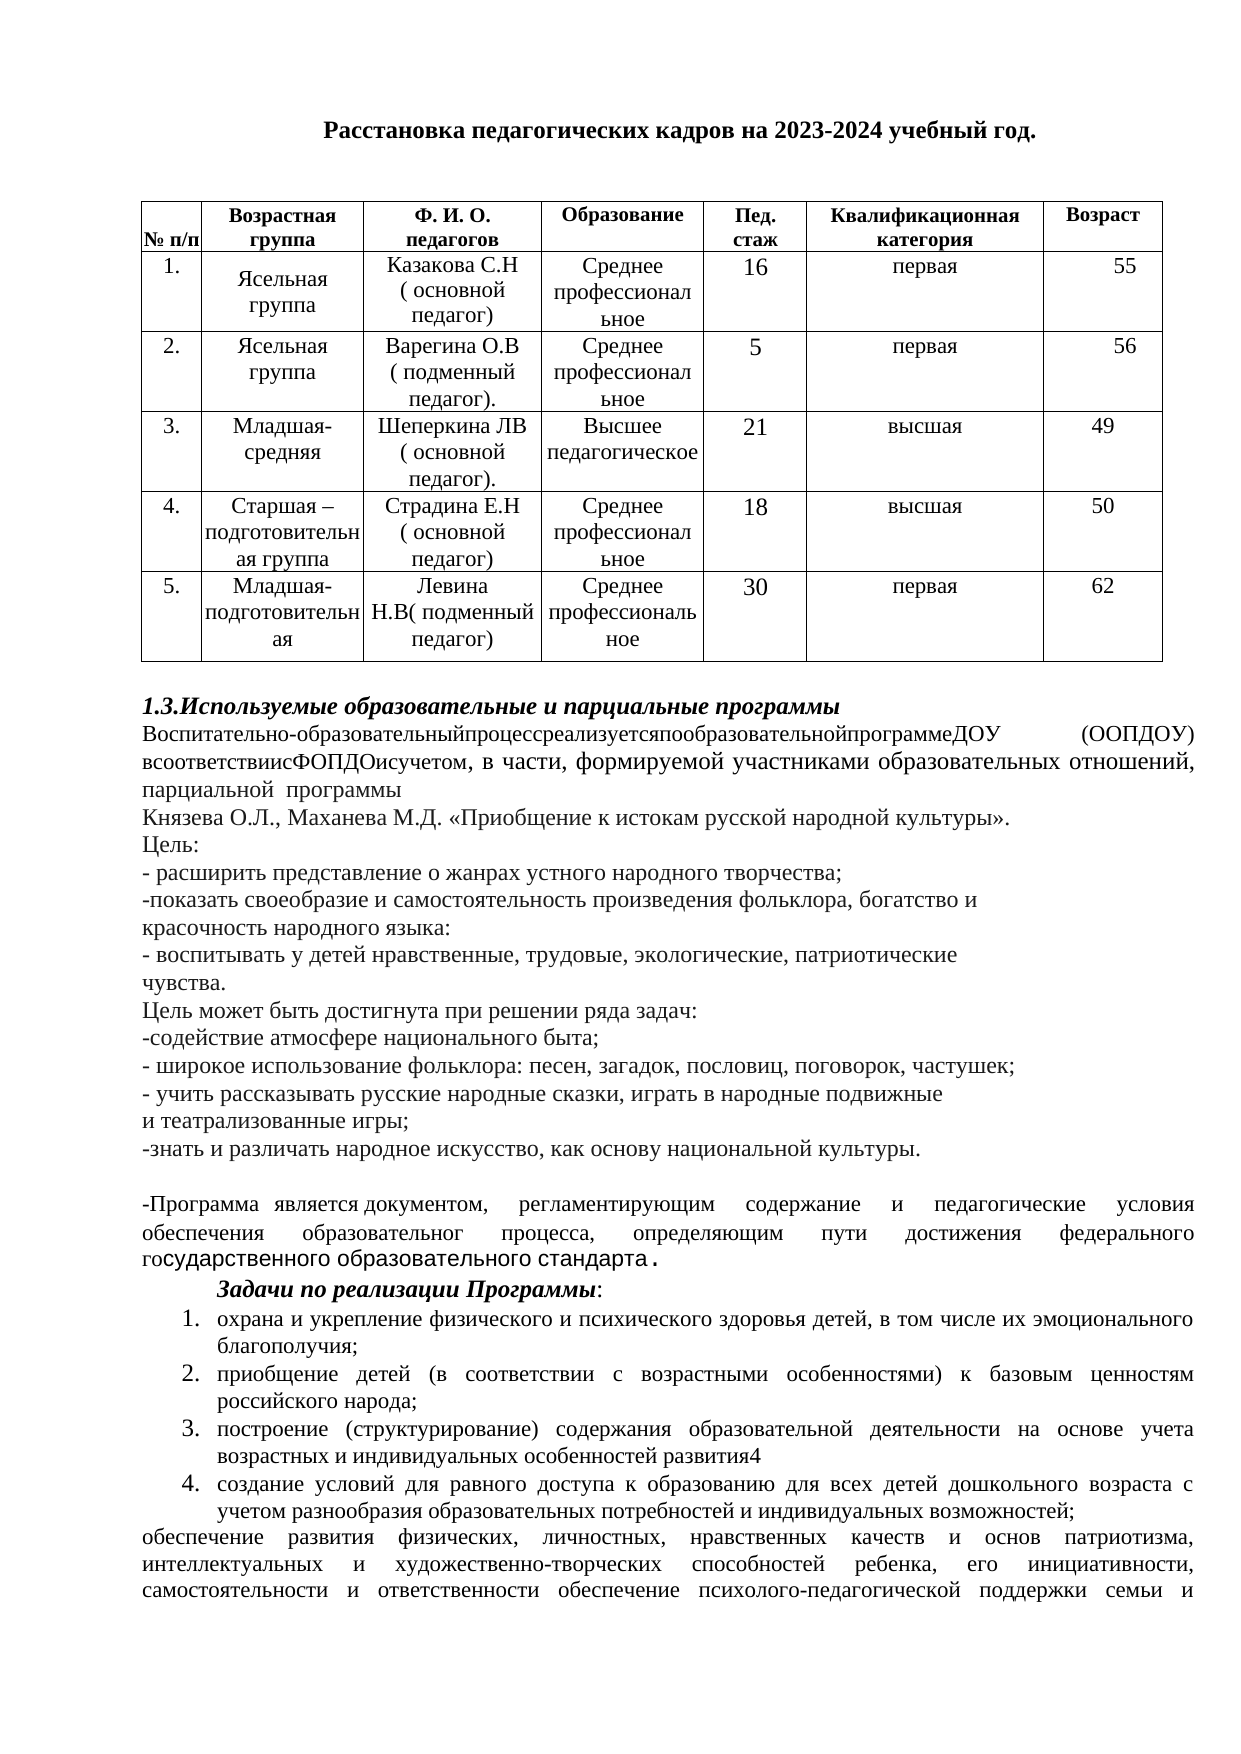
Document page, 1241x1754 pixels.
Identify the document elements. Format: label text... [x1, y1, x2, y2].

text - воспитывать у детей нравственные, трудовые, экологические, патриотические [142, 941, 1196, 968]
text чувства. [142, 968, 1196, 996]
list построение (структурирование) содержания образовательной деятельности на основе учета возрастных и индивидуальных особенностей развития4 [181, 1413, 1196, 1468]
table_cell первая [807, 332, 1043, 411]
table_header Квалификационная категория [807, 202, 1043, 251]
text Цель: [142, 830, 1196, 858]
text Цель может быть достигнута при решении ряда задач: [142, 996, 1196, 1023]
list приобщение детей (в соответствии с возрастными особенностями) к базовым ценностям российского народа; [181, 1358, 1196, 1413]
text Расстановка педагогических кадров на 2023-2024 учебный год. [142, 115, 1196, 143]
table_header Возрастная группа [202, 202, 363, 251]
table_cell Левина Н.В( подменный педагог) [364, 572, 541, 661]
list создание условий для равного доступа к образованию для всех детей дошкольного возраста с учетом разнообразия образовательных потребностей и индивидуальных возможностей; [181, 1468, 1196, 1523]
text Задачи по реализации Программы: [142, 1274, 1196, 1303]
table_cell Шеперкина ЛВ ( основной педагог). [364, 412, 541, 491]
table_cell 1. [142, 252, 201, 331]
table_cell первая [807, 252, 1043, 331]
table_cell Варегина О.В ( подменный педагог). [364, 332, 541, 411]
table_cell Ясельная группа [202, 252, 363, 331]
list охрана и укрепление физического и психического здоровья детей, в том числе их эмоционального благополучия; [181, 1303, 1196, 1358]
table_cell Старшая – подготовительная группа [202, 492, 363, 571]
table_cell 16 [704, 252, 806, 331]
table_header Ф. И. О. педагогов [364, 202, 541, 251]
text - расширить представление о жанрах устного народного творчества; [142, 858, 1196, 885]
table_cell Страдина Е.Н ( основной педагог) [364, 492, 541, 571]
table_cell Среднее профессиональное [542, 572, 703, 661]
text Князева О.Л., Маханева М.Д. «Приобщение к истокам русской народной культуры». [142, 802, 1196, 830]
table_cell Казакова С.Н ( основной педагог) [364, 252, 541, 331]
table_cell Младшая-подготовительная [202, 572, 363, 661]
text -знать и различать народное искусство, как основу национальной культуры. [142, 1134, 1196, 1161]
table_header № п/п [142, 202, 201, 251]
table_cell 21 [704, 412, 806, 491]
table_header Возраст [1044, 202, 1162, 251]
table_cell 55 [1044, 252, 1162, 331]
text красочность народного языка: [142, 913, 1196, 941]
table_cell 49 [1044, 412, 1162, 491]
table_header Образование [542, 202, 703, 251]
text - учить рассказывать русские народные сказки, играть в народные подвижные [142, 1078, 1196, 1106]
table_cell Среднее профессионал ьное [542, 252, 703, 331]
text -Программа является документом, регламентирующим содержание и педагогические условия обеспечения образовательног процесса, определяющим пути достижения федерального государственного образовательного стандарта. [142, 1190, 1196, 1274]
table_cell первая [807, 572, 1043, 661]
table_cell 30 [704, 572, 806, 661]
table_cell Высшее педагогическое [542, 412, 703, 491]
table_cell высшая [807, 412, 1043, 491]
table_cell Среднее профессионал ьное [542, 492, 703, 571]
table_cell 2. [142, 332, 201, 411]
text -содействие атмосфере национального быта; [142, 1023, 1196, 1051]
table_cell 50 [1044, 492, 1162, 571]
table_cell 18 [704, 492, 806, 571]
table_cell 5. [142, 572, 201, 661]
table_cell 3. [142, 412, 201, 491]
table_cell 5 [704, 332, 806, 411]
table_header Пед. стаж [704, 202, 806, 251]
text -показать своеобразие и самостоятельность произведения фольклора, богатство и [142, 885, 1196, 913]
table_cell Ясельная группа [202, 332, 363, 411]
table_cell Среднее профессионал ьное [542, 332, 703, 411]
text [142, 1523, 1196, 1602]
table_cell высшая [807, 492, 1043, 571]
table_cell 62 [1044, 572, 1162, 661]
table_cell 4. [142, 492, 201, 571]
table_cell 56 [1044, 332, 1162, 411]
text и театрализованные игры; [142, 1106, 1196, 1134]
text - широкое использование фольклора: песен, загадок, пословиц, поговорок, частушек; [142, 1051, 1196, 1078]
table_cell Младшая- средняя [202, 412, 363, 491]
text 1.3.Используемые образовательные и парциальные программы [142, 691, 1196, 720]
text Воспитательно-образовательныйпроцессреализуетсяпообразовательнойпрограммеДОУ (ООПДОУ) всоответствиисФОПДОисучетом, в части, формируемой участниками образовательных отношений, парциальной программы [142, 720, 1196, 802]
